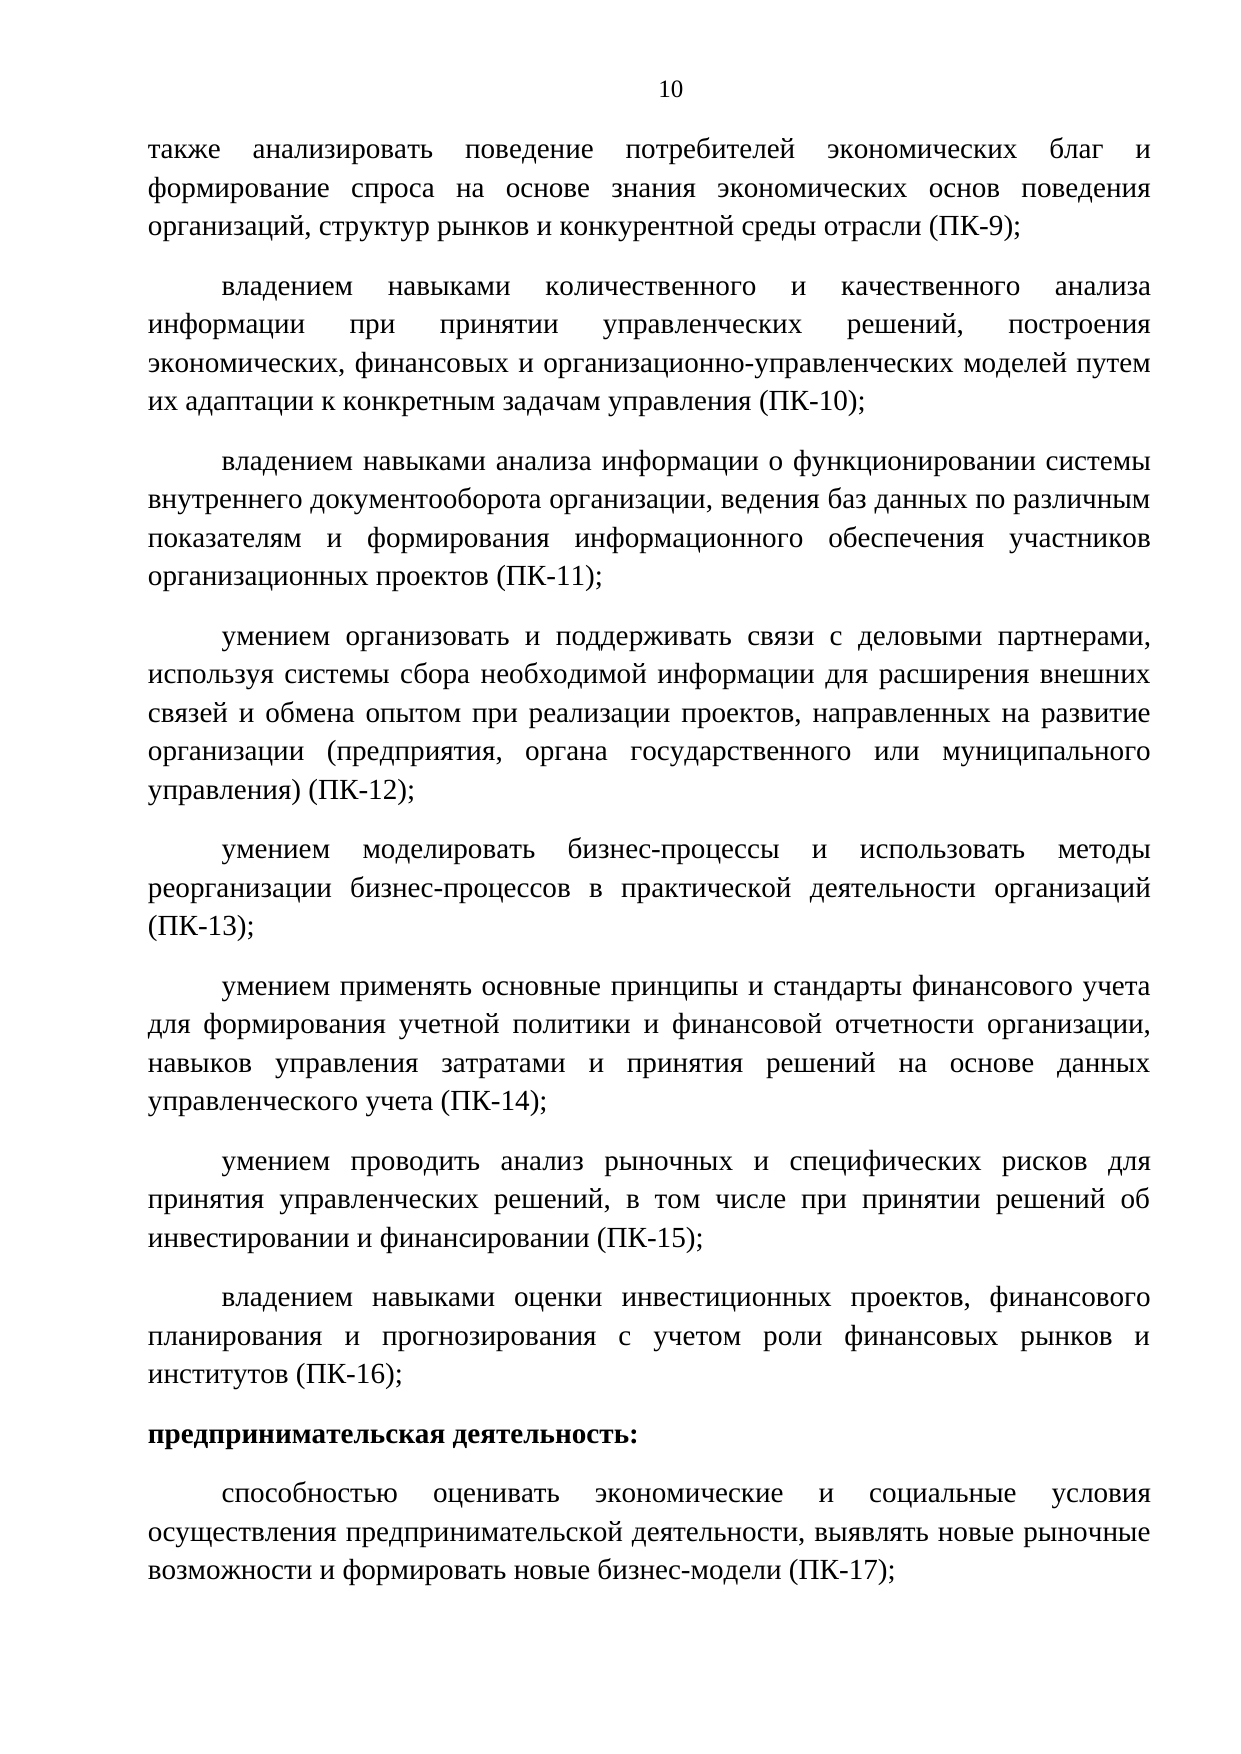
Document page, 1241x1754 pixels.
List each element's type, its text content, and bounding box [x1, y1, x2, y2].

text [148, 131, 1152, 242]
text предпринимательская деятельность: [148, 1416, 1152, 1449]
text умением моделировать бизнес-процессы и использовать методы реорганизации бизнес-процессов в практической деятельности организаций (ПК-13); [148, 831, 1152, 942]
text способностью оценивать экономические и социальные условия осуществления предпринимательской деятельности, выявлять новые рыночные возможности и формировать новые бизнес-модели (ПК-17); [148, 1475, 1152, 1586]
text умением применять основные принципы и стандарты финансового учета для формирования учетной политики и финансовой отчетности организации, навыков управления затратами и принятия решений на основе данных управленческого учета (ПК-14); [148, 968, 1152, 1117]
text владением навыками анализа информации о функционировании системы внутреннего документооборота организации, ведения баз данных по различным показателям и формирования информационного обеспечения участников организационных проектов (ПК-11); [148, 443, 1152, 592]
text умением проводить анализ рыночных и специфических рисков для принятия управленческих решений, в том числе при принятии решений об инвестировании и финансировании (ПК-15); [148, 1143, 1152, 1253]
text умением организовать и поддерживать связи с деловыми партнерами, используя системы сбора необходимой информации для расширения внешних связей и обмена опытом при реализации проектов, направленных на развитие организации (предприятия, органа государственного или муниципального управления) (ПК-12); [148, 618, 1152, 806]
text владением навыками количественного и качественного анализа информации при принятии управленческих решений, построения экономических, финансовых и организационно-управленческих моделей путем их адаптации к конкретным задачам управления (ПК-10); [148, 268, 1152, 417]
text владением навыками оценки инвестиционных проектов, финансового планирования и прогнозирования с учетом роли финансовых рынков и институтов (ПК-16); [148, 1279, 1152, 1390]
